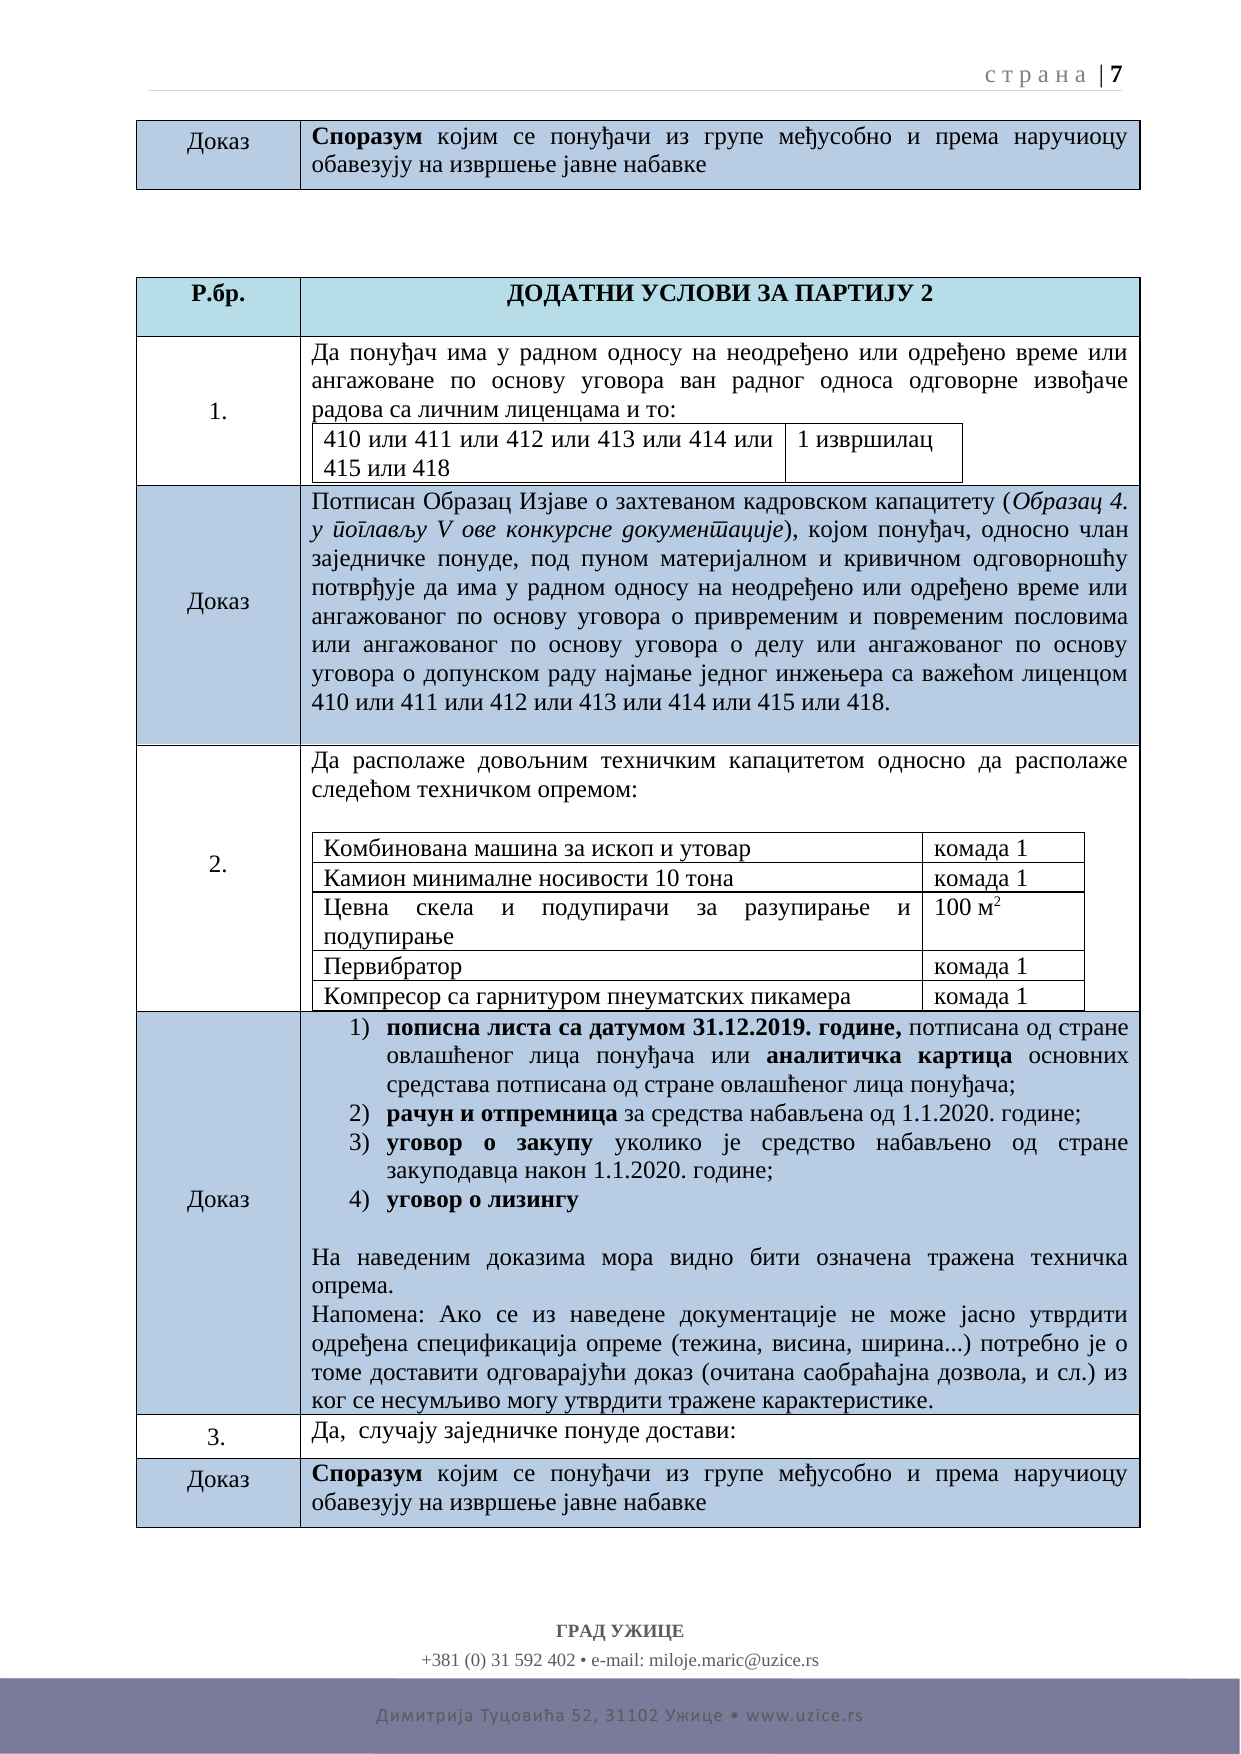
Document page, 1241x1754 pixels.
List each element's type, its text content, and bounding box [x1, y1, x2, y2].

table_cell 3. [137, 1415, 300, 1457]
table_cell 2. [137, 746, 300, 1011]
table_cell Споразум којим се понуђачи из групе међусобно и према наручиоцу обавезују на извршење јавне набавке [301, 121, 1139, 189]
table_header Р.бр. [137, 278, 300, 336]
table_cell Потписан Образац Изјаве о захтеваном кадровском капацитету (Образац 4. у поглављу V ове конкурсне документације), којом понуђач, односно члан заједничке понуде, под пуном материјалном и кривичном одговорношћу потврђује да има у радном односу на неодређено или одређено време или ангажованог по основу уговора о привременим и повременим пословима или ангажованог по основу уговора о делу или ангажованог по основу уговора о допунском раду најмање једног инжењера са важећом лиценцом 410 или 411 или 412 или 413 или 414 или 415 или 418. [301, 486, 1139, 744]
table_cell Доказ [137, 1459, 300, 1527]
table_cell Да понуђач има у радном односу на неодређено или одређено време или ангажоване по основу уговора ван радног односа одговорне извођаче радова са личним лиценцама и то: [301, 337, 1139, 485]
table_header ДОДАТНИ УСЛОВИ ЗА ПАРТИЈУ 2 [301, 278, 1139, 336]
table_cell Да располаже довољним техничким капацитетом односно да располаже следећом техничком опремом: [301, 746, 1139, 1011]
table_cell Доказ [137, 121, 300, 189]
picture [0, 1677, 1240, 1754]
table_cell Доказ [137, 1012, 300, 1414]
table_cell Да, случају заједничке понуде достави: [301, 1415, 1139, 1457]
table_cell 1. [137, 337, 300, 485]
table_cell Доказ [137, 486, 300, 744]
table_cell Споразум којим се понуђачи из групе међусобно и према наручиоцу обавезују на извршење јавне набавке [301, 1459, 1139, 1527]
table_cell пописна листа са датумом 31.12.2019. године, потписанa од стране овлашћеног лица понуђача или аналитичкa картицa основних средстава потписанa од стране овлашћеног лица понуђача; рачун и отпремницa за средства набављена од 1.1.2020. године; уговор о закупу уколико је средство набављено од стране закуподавца након 1.1.2020. године; уговор о лизингу На наведеним доказима мора видно бити означена тражена техничка опрема. Напомена: Ако се из наведене документације не може јасно утврдити одређена спецификација опреме (тежина, висина, ширина...) потребно је о томе доставити одговарајући доказ (очитана саобраћајна дозвола, и сл.) из ког се несумљиво могу утврдити тражене карактеристике. [301, 1012, 1139, 1414]
